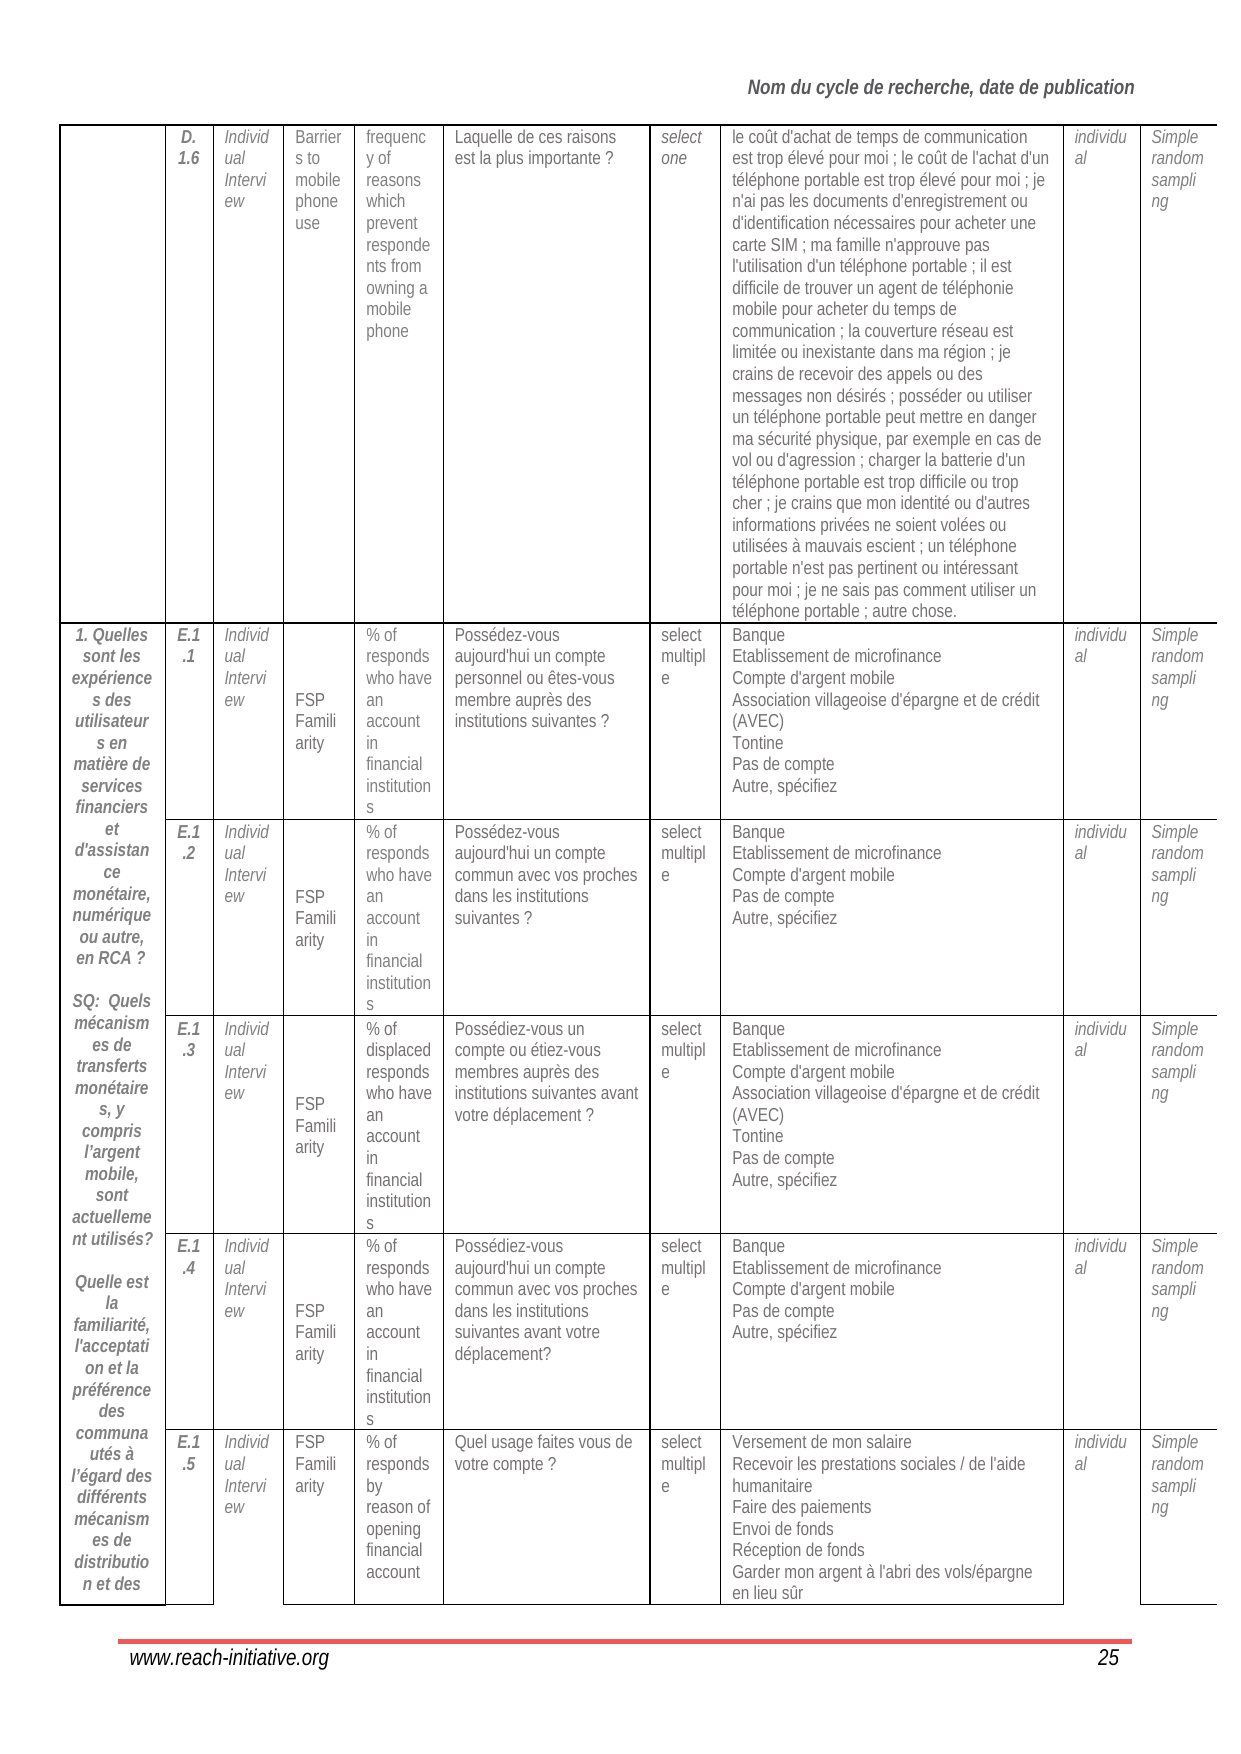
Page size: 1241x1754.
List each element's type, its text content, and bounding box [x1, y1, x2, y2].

table_cell Laquelle de ces raisons est la plus importante ? [444, 126, 649, 622]
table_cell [444, 1430, 649, 1604]
table_cell E.1.1 [166, 624, 213, 818]
table_cell FSP Familiarity [284, 624, 354, 818]
table_cell FSP Familiarity [284, 1234, 354, 1429]
table_cell select multiple [651, 1430, 720, 1604]
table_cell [284, 126, 354, 622]
table_cell Individual Interview [214, 820, 283, 1015]
table_cell FSP Familiarity [284, 820, 354, 1015]
table_cell select one [651, 126, 720, 622]
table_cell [214, 126, 283, 622]
table_cell Individual Interview [214, 624, 283, 818]
table_cell Simple random sampling [1141, 1016, 1217, 1233]
table_cell individual [1064, 820, 1140, 1015]
table_cell Individual Interview [214, 1234, 283, 1429]
table_cell E.1.3 [166, 1016, 213, 1233]
table_cell Possédiez-vous aujourd'hui un compte commun avec vos proches dans les institutions suivantes avant votre déplacement? [444, 1234, 649, 1429]
table_cell % of responds who have an account in financial institutions [355, 1234, 443, 1429]
table_cell individual [1064, 126, 1140, 622]
table_cell Banque Etablissement de microfinance Compte d'argent mobile Association villageoise d'épargne et de crédit (AVEC) Tontine Pas de compte Autre, spécifiez [721, 1016, 1063, 1233]
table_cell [1141, 126, 1217, 622]
table_cell Banque Etablissement de microfinance Compte d'argent mobile Pas de compte Autre, spécifiez [721, 1234, 1063, 1429]
table_cell FSP Familiarity [284, 1016, 354, 1233]
table_cell D.1.6 [166, 126, 213, 622]
table_cell individual [1064, 624, 1140, 818]
table_cell select multiple [651, 1234, 720, 1429]
table_cell Simple random sampling [1141, 1234, 1217, 1429]
table_cell % of displaced responds who have an account in financial institutions [355, 1016, 443, 1233]
table_cell individual [1064, 1016, 1140, 1233]
table_cell Simple random sampling [1141, 624, 1217, 818]
table_cell Simple random sampling [1141, 820, 1217, 1015]
table_cell % of responds who have an account in financial institutions [355, 820, 443, 1015]
table_cell Individual Interview [214, 1016, 283, 1233]
table_cell individual [1064, 1234, 1140, 1429]
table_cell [355, 126, 443, 622]
table_cell le coût d'achat de temps de communication est trop élevé pour moi ; le coût de l'achat d'un téléphone portable est trop élevé pour moi ; je n'ai pas les documents d'enregistrement ou d'identification nécessaires pour acheter une carte SIM ; ma famille n'approuve pas l'utilisation d'un téléphone portable ; il est difficile de trouver un agent de téléphonie mobile pour acheter du temps de communication ; la couverture réseau est limitée ou inexistante dans ma région ; je crains de recevoir des appels ou des messages non désirés ; posséder ou utiliser un téléphone portable peut mettre en danger ma sécurité physique, par exemple en cas de vol ou d'agression ; charger la batterie d'un téléphone portable est trop difficile ou trop cher ; je crains que mon identité ou d'autres informations privées ne soient volées ou utilisées à mauvais escient ; un téléphone portable n'est pas pertinent ou intéressant pour moi ; je ne sais pas comment utiliser un téléphone portable ; autre chose. [721, 126, 1063, 622]
table_cell FSP Familiarity [284, 1430, 354, 1604]
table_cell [355, 1430, 443, 1604]
table_cell select multiple [651, 820, 720, 1015]
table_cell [214, 1430, 283, 1604]
table_cell Possédiez-vous un compte ou étiez-vous membres auprès des institutions suivantes avant votre déplacement ? [444, 1016, 649, 1233]
table_cell 1. Quelles sont les expériences des utilisateurs en matière de services financiers et d'assistance monétaire, numérique ou autre, en RCA ? SQ: Quels mécanismes de transferts monétaires, y compris l’argent mobile, sont actuellement utilisés? Quelle est la familiarité, l'acceptation et la préférence des communautés à l’égard des différents mécanismes de distribution et des prestataires de services financiers (PSF)? [61, 624, 165, 1604]
table_cell select multiple [651, 1016, 720, 1233]
table_cell individual [1064, 1430, 1140, 1604]
table_cell select multiple [651, 624, 720, 818]
table_cell E.1.4 [166, 1234, 213, 1429]
table_cell % of responds who have an account in financial institutions [355, 624, 443, 818]
table_cell Possédez-vous aujourd'hui un compte commun avec vos proches dans les institutions suivantes ? [444, 820, 649, 1015]
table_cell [1141, 1430, 1217, 1604]
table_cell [721, 1430, 1063, 1604]
table_cell Banque Etablissement de microfinance Compte d'argent mobile Pas de compte Autre, spécifiez [721, 820, 1063, 1015]
table_cell E.1.2 [166, 820, 213, 1015]
table_cell Possédez-vous aujourd'hui un compte personnel ou êtes-vous membre auprès des institutions suivantes ? [444, 624, 649, 818]
table_cell E.1.5 [166, 1430, 213, 1604]
table_cell Banque Etablissement de microfinance Compte d'argent mobile Association villageoise d'épargne et de crédit (AVEC) Tontine Pas de compte Autre, spécifiez [721, 624, 1063, 818]
